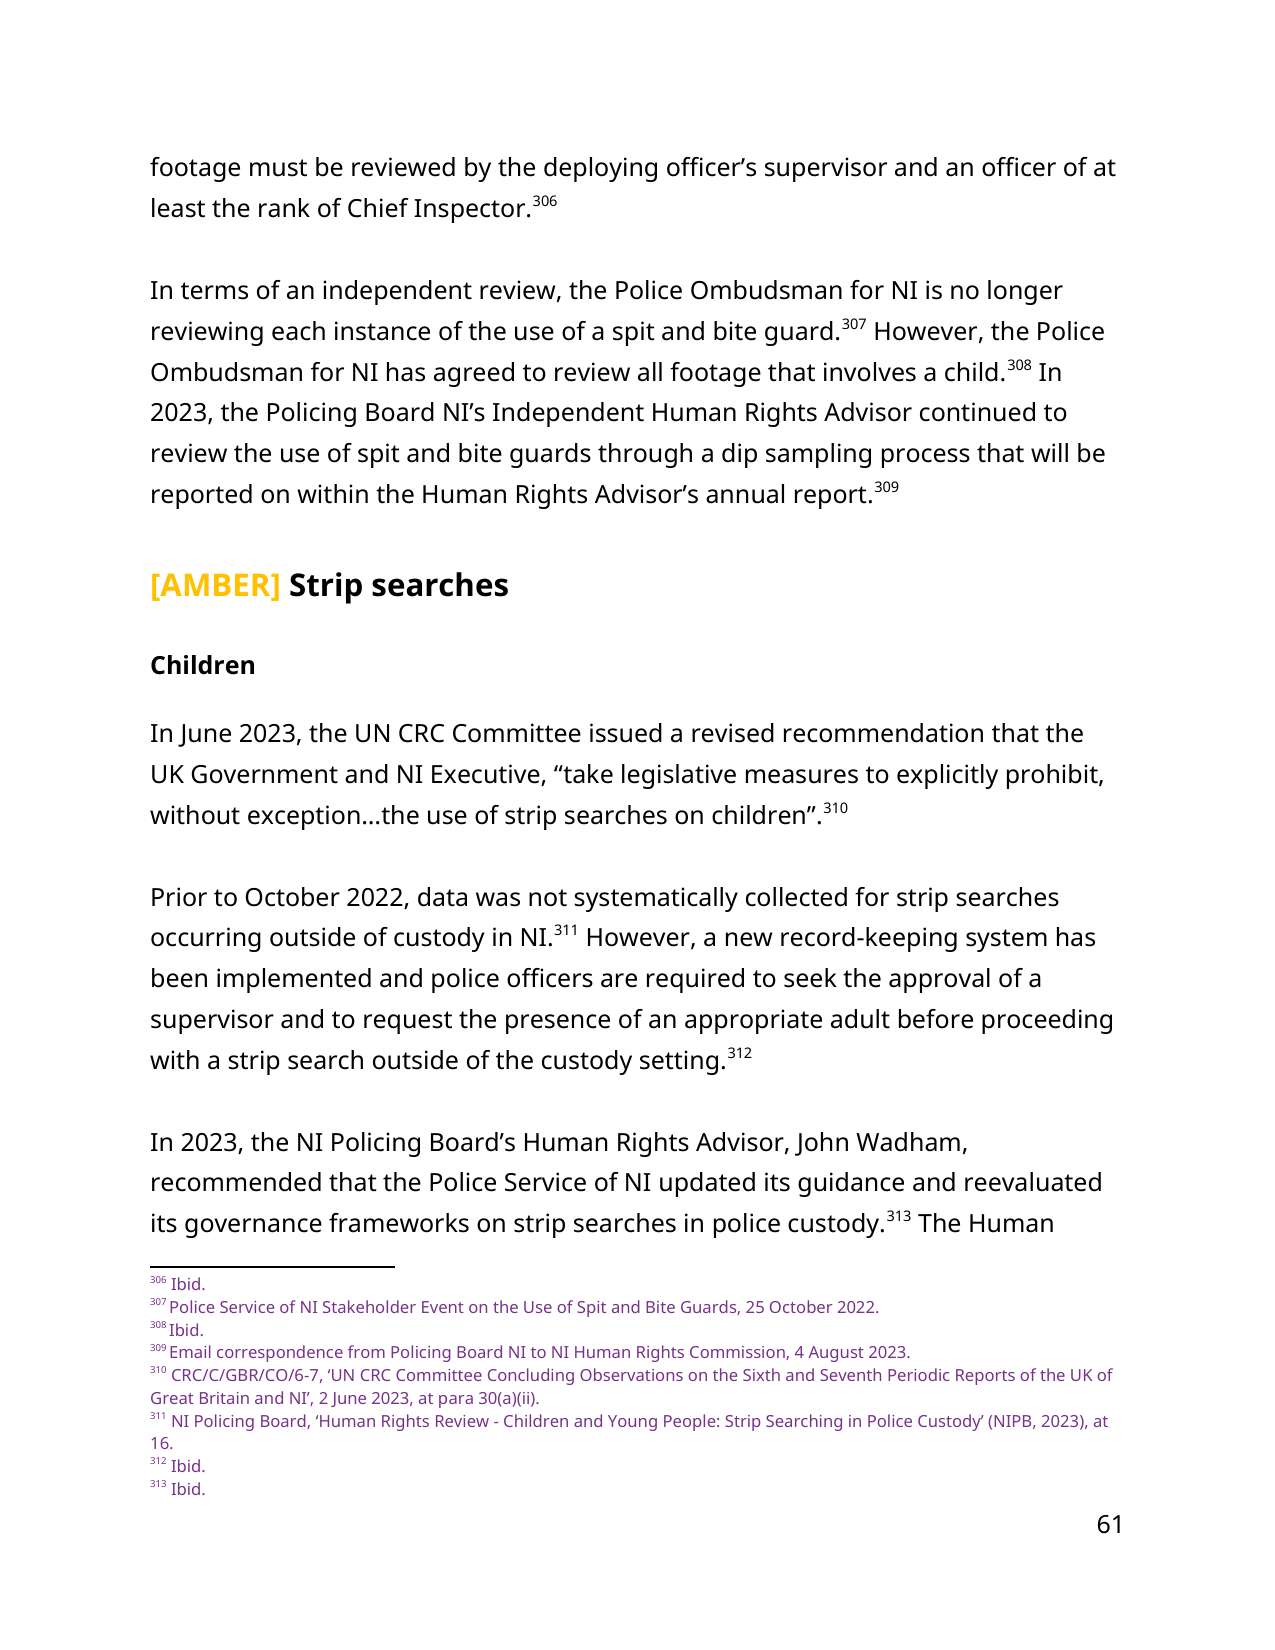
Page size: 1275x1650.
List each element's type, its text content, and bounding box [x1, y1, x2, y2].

text In terms of an independent review, the Police Ombudsman for NI is no longer reviewing each instance of the use of a spit and bite guard. However, the Police Ombudsman for NI has agreed to review all footage that involves a child. In 2023, the Policing Board NI’s Independent Human Rights Advisor continued to review the use of spit and bite guards through a dip sampling process that will be reported on within the Human Rights Advisor’s annual report. [150, 272, 1125, 511]
subtitle [AMBER] Strip searches [150, 562, 1125, 605]
subtitle Children [150, 648, 1125, 682]
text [150, 1124, 1125, 1240]
text Prior to October 2022, data was not systematically collected for strip searches occurring outside of custody in NI. However, a new record-keeping system has been implemented and police officers are required to seek the approval of a supervisor and to request the presence of an appropriate adult before proceeding with a strip search outside of the custody setting. [150, 879, 1125, 1077]
text In June 2023, the UN CRC Committee issued a revised recommendation that the UK Government and NI Executive, “take legislative measures to explicitly prohibit, without exception…the use of strip searches on children”. [150, 716, 1125, 832]
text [150, 150, 1125, 225]
